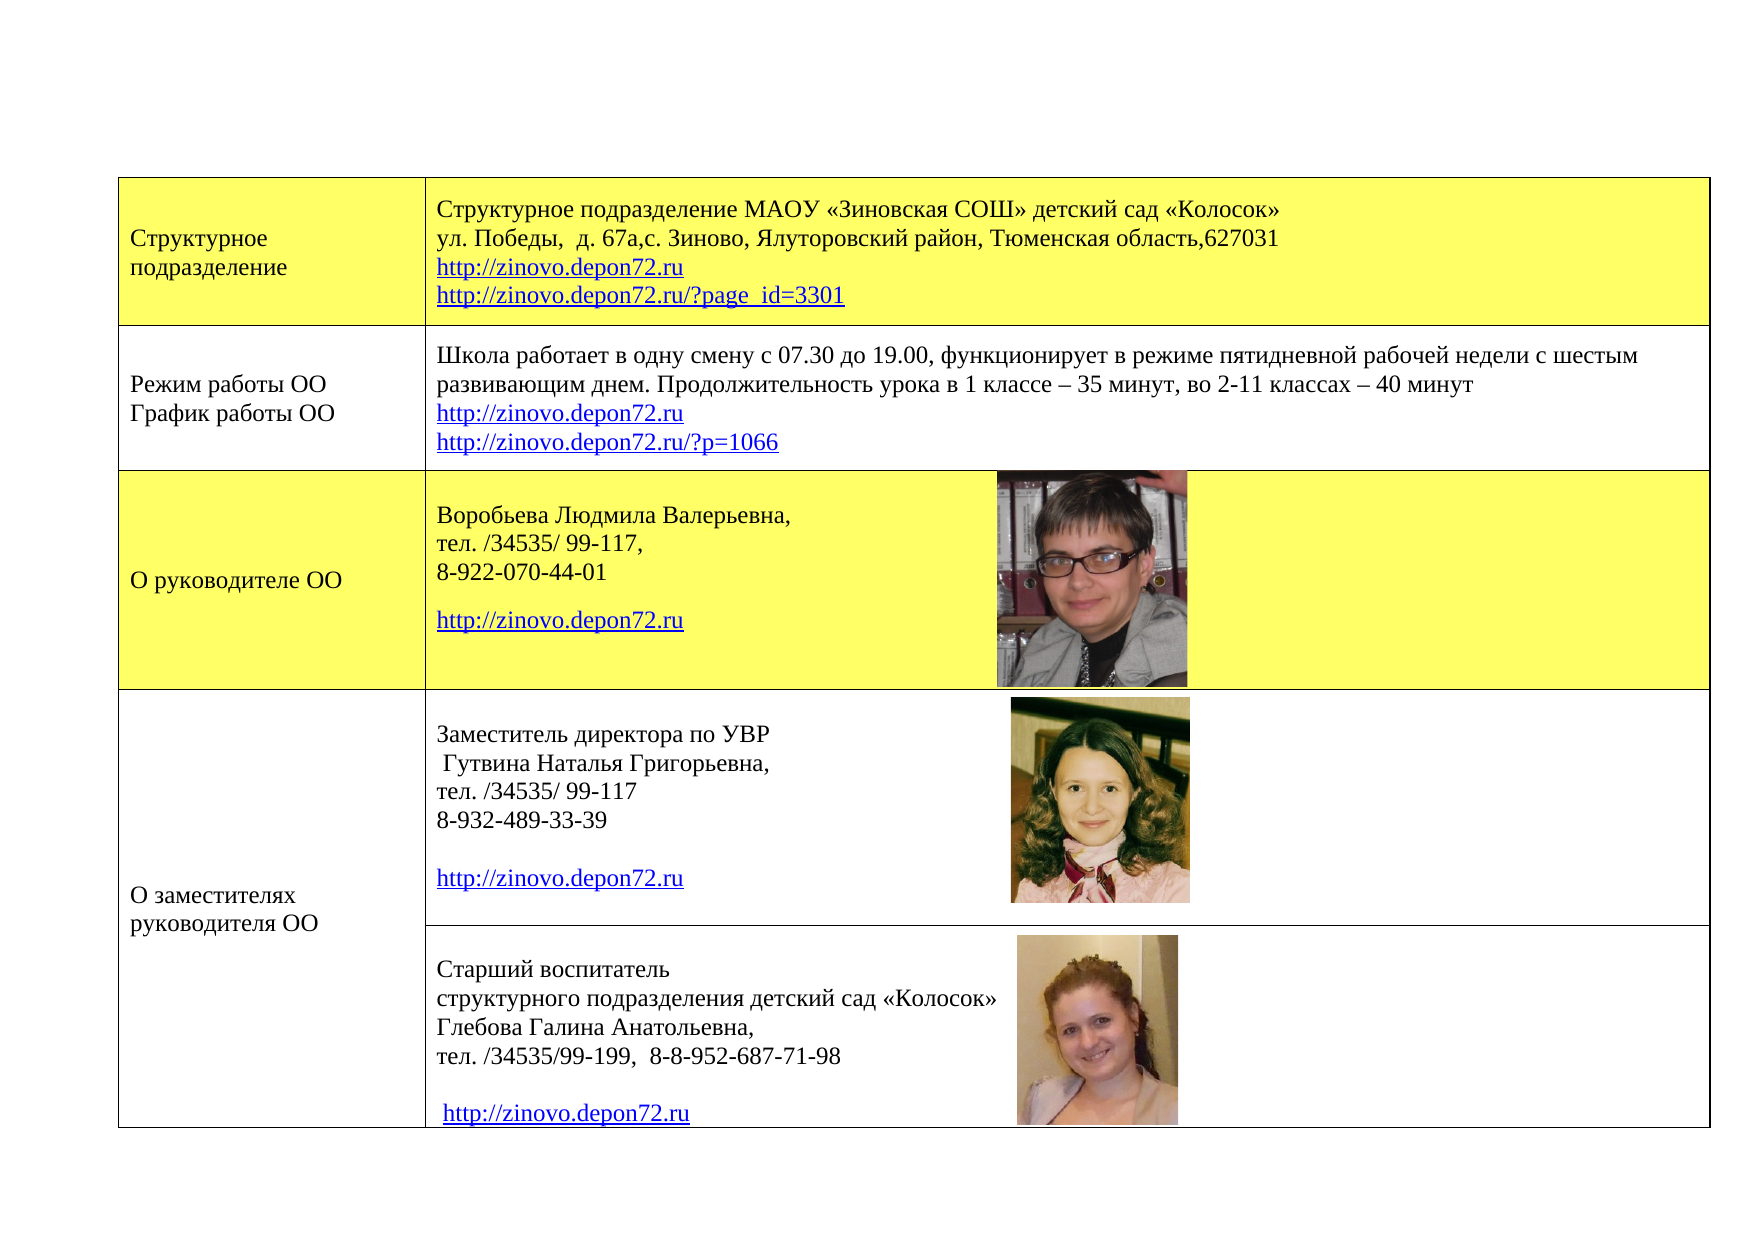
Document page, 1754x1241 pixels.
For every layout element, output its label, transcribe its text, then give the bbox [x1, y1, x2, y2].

table_cell Режим работы ОО График работы ОО [119, 326, 425, 470]
table_cell Старший воспитатель структурного подразделения детский сад «Колосок» Глебова Галина Анатольевна, тел. /34535/99-199, 8-8-952-687-71-98 http://zinovo.depon72.ru [426, 926, 1709, 1127]
table_cell Школа работает в одну смену с 07.30 до 19.00, функционирует в режиме пятидневной рабочей недели с шестым развивающим днем. Продолжительность урока в 1 классе – 35 минут, во 2-11 классах – 40 минут http://zinovo.depon72.ru http://zinovo.depon72.ru/?p=1066 [426, 326, 1709, 470]
table_cell О заместителях руководителя ОО [119, 690, 425, 1127]
picture [1010, 697, 1190, 903]
table_cell Структурное подразделение [119, 178, 425, 325]
table_cell Структурное подразделение МАОУ «Зиновская СОШ» детский сад «Колосок» ул. Победы, д. 67а,с. Зиново, Ялуторовский район, Тюменская область,627031 http://zinovo.depon72.ru http://zinovo.depon72.ru/?page_id=3301 [426, 178, 1709, 325]
table_cell Воробьева Людмила Валерьевна, тел. /34535/ 99-117, 8-922-070-44-01 http://zinovo.depon72.ru [426, 471, 1709, 689]
picture [997, 470, 1188, 687]
picture [1017, 935, 1179, 1125]
table_cell О руководителе ОО [119, 471, 425, 689]
table_cell Заместитель директора по УВР Гутвина Наталья Григорьевна, тел. /34535/ 99-117 8-932-489-33-39 http://zinovo.depon72.ru [426, 690, 1709, 925]
